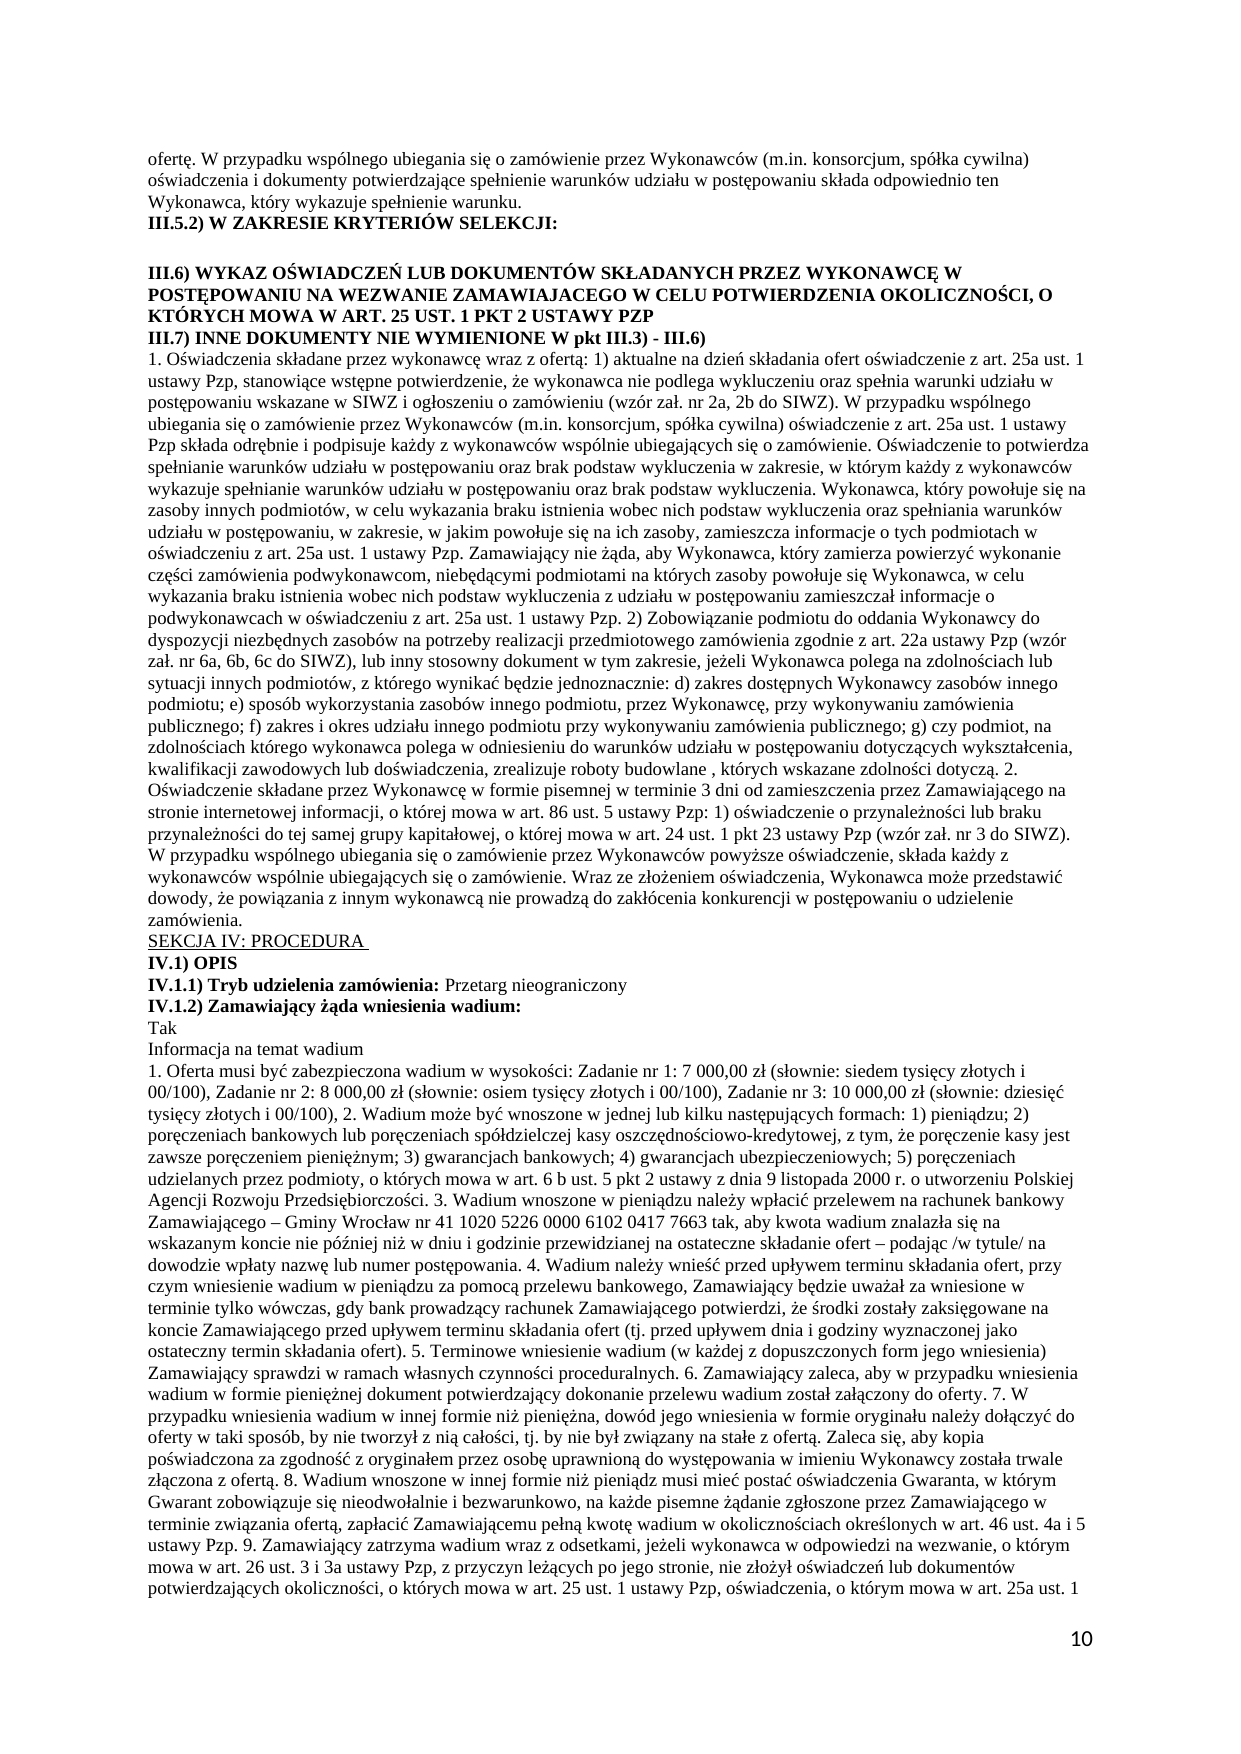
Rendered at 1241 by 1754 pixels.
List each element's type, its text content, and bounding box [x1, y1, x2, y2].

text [148, 1017, 1093, 1599]
text III.7) INNE DOKUMENTY NIE WYMIENIONE W pkt III.3) - III.6) [148, 327, 1093, 348]
text III.6) WYKAZ OŚWIADCZEŃ LUB DOKUMENTÓW SKŁADANYCH PRZEZ WYKONAWCĘ W POSTĘPOWANIU NA WEZWANIE ZAMAWIAJACEGO W CELU POTWIERDZENIA OKOLICZNOŚCI, O KTÓRYCH MOWA W ART. 25 UST. 1 PKT 2 USTAWY PZP [148, 262, 1093, 327]
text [148, 148, 1093, 262]
text SEKCJA IV: PROCEDURA [148, 930, 1093, 952]
text IV.1) OPIS IV.1.1) Tryb udzielenia zamówienia: Przetarg nieograniczony IV.1.2) Zamawiający żąda wniesienia wadium: [148, 952, 1093, 1017]
text 1. Oświadczenia składane przez wykonawcę wraz z ofertą: 1) aktualne na dzień składania ofert oświadczenie z art. 25a ust. 1 ustawy Pzp, stanowiące wstępne potwierdzenie, że wykonawca nie podlega wykluczeniu oraz spełnia warunki udziału w postępowaniu wskazane w SIWZ i ogłoszeniu o zamówieniu (wzór zał. nr 2a, 2b do SIWZ). W przypadku wspólnego ubiegania się o zamówienie przez Wykonawców (m.in. konsorcjum, spółka cywilna) oświadczenie z art. 25a ust. 1 ustawy Pzp składa odrębnie i podpisuje każdy z wykonawców wspólnie ubiegających się o zamówienie. Oświadczenie to potwierdza spełnianie warunków udziału w postępowaniu oraz brak podstaw wykluczenia w zakresie, w którym każdy z wykonawców wykazuje spełnianie warunków udziału w postępowaniu oraz brak podstaw wykluczenia. Wykonawca, który powołuje się na zasoby innych podmiotów, w celu wykazania braku istnienia wobec nich podstaw wykluczenia oraz spełniania warunków udziału w postępowaniu, w zakresie, w jakim powołuje się na ich zasoby, zamieszcza informacje o tych podmiotach w oświadczeniu z art. 25a ust. 1 ustawy Pzp. Zamawiający nie żąda, aby Wykonawca, który zamierza powierzyć wykonanie części zamówienia podwykonawcom, niebędącymi podmiotami na których zasoby powołuje się Wykonawca, w celu wykazania braku istnienia wobec nich podstaw wykluczenia z udziału w postępowaniu zamieszczał informacje o podwykonawcach w oświadczeniu z art. 25a ust. 1 ustawy Pzp. 2) Zobowiązanie podmiotu do oddania Wykonawcy do dyspozycji niezbędnych zasobów na potrzeby realizacji przedmiotowego zamówienia zgodnie z art. 22a ustawy Pzp (wzór zał. nr 6a, 6b, 6c do SIWZ), lub inny stosowny dokument w tym zakresie, jeżeli Wykonawca polega na zdolnościach lub sytuacji innych podmiotów, z którego wynikać będzie jednoznacznie: d) zakres dostępnych Wykonawcy zasobów innego podmiotu; e) sposób wykorzystania zasobów innego podmiotu, przez Wykonawcę, przy wykonywaniu zamówienia publicznego; f) zakres i okres udziału innego podmiotu przy wykonywaniu zamówienia publicznego; g) czy podmiot, na zdolnościach którego wykonawca polega w odniesieniu do warunków udziału w postępowaniu dotyczących wykształcenia, kwalifikacji zawodowych lub doświadczenia, zrealizuje roboty budowlane , których wskazane zdolności dotyczą. 2. Oświadczenie składane przez Wykonawcę w formie pisemnej w terminie 3 dni od zamieszczenia przez Zamawiającego na stronie internetowej informacji, o której mowa w art. 86 ust. 5 ustawy Pzp: 1) oświadczenie o przynależności lub braku przynależności do tej samej grupy kapitałowej, o której mowa w art. 24 ust. 1 pkt 23 ustawy Pzp (wzór zał. nr 3 do SIWZ). W przypadku wspólnego ubiegania się o zamówienie przez Wykonawców powyższe oświadczenie, składa każdy z wykonawców wspólnie ubiegających się o zamówienie. Wraz ze złożeniem oświadczenia, Wykonawca może przedstawić dowody, że powiązania z innym wykonawcą nie prowadzą do zakłócenia konkurencji w postępowaniu o udzielenie zamówienia. [148, 348, 1093, 930]
